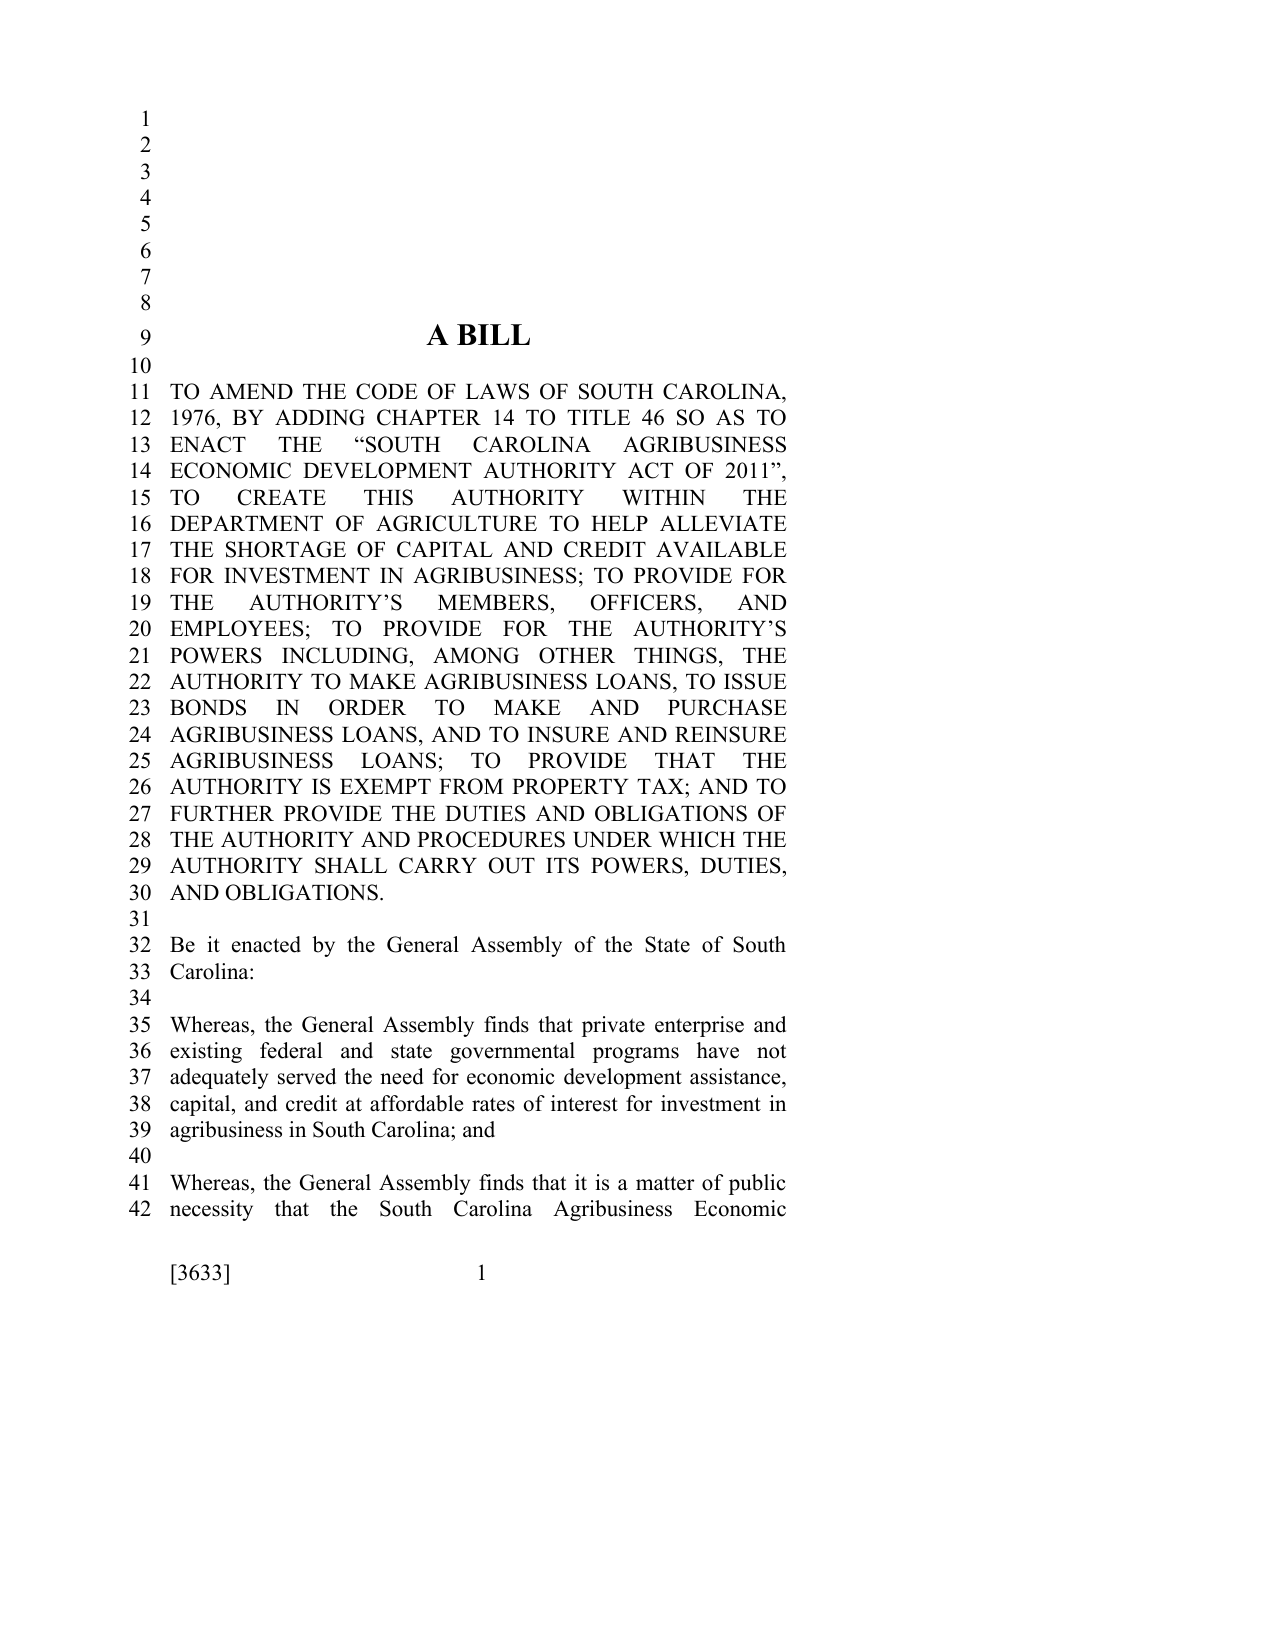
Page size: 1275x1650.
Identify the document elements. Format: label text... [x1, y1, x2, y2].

text A BILL [169, 316, 787, 352]
text Be it enacted by the General Assembly of the State of South Carolina: [169, 932, 787, 984]
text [169, 1169, 787, 1221]
text TO AMEND THE CODE OF LAWS OF SOUTH CAROLINA, 1976, BY ADDING CHAPTER 14 TO TITLE 46 SO AS TO ENACT THE “SOUTH CAROLINA AGRIBUSINESS ECONOMIC DEVELOPMENT AUTHORITY ACT OF 2011”, TO CREATE THIS AUTHORITY WITHIN THE DEPARTMENT OF AGRICULTURE TO HELP ALLEVIATE THE SHORTAGE OF CAPITAL AND CREDIT AVAILABLE FOR INVESTMENT IN AGRIBUSINESS; TO PROVIDE FOR THE AUTHORITY’S MEMBERS, OFFICERS, AND EMPLOYEES; TO PROVIDE FOR THE AUTHORITY’S POWERS INCLUDING, AMONG OTHER THINGS, THE AUTHORITY TO MAKE AGRIBUSINESS LOANS, TO ISSUE BONDS IN ORDER TO MAKE AND PURCHASE AGRIBUSINESS LOANS, AND TO INSURE AND REINSURE AGRIBUSINESS LOANS; TO PROVIDE THAT THE AUTHORITY IS EXEMPT FROM PROPERTY TAX; AND TO FURTHER PROVIDE THE DUTIES AND OBLIGATIONS OF THE AUTHORITY AND PROCEDURES UNDER WHICH THE AUTHORITY SHALL CARRY OUT ITS POWERS, DUTIES, AND OBLIGATIONS. [169, 378, 787, 905]
text Whereas, the General Assembly finds that private enterprise and existing federal and state governmental programs have not adequately served the need for economic development assistance, capital, and credit at affordable rates of interest for investment in agribusiness in South Carolina; and [169, 1011, 787, 1142]
